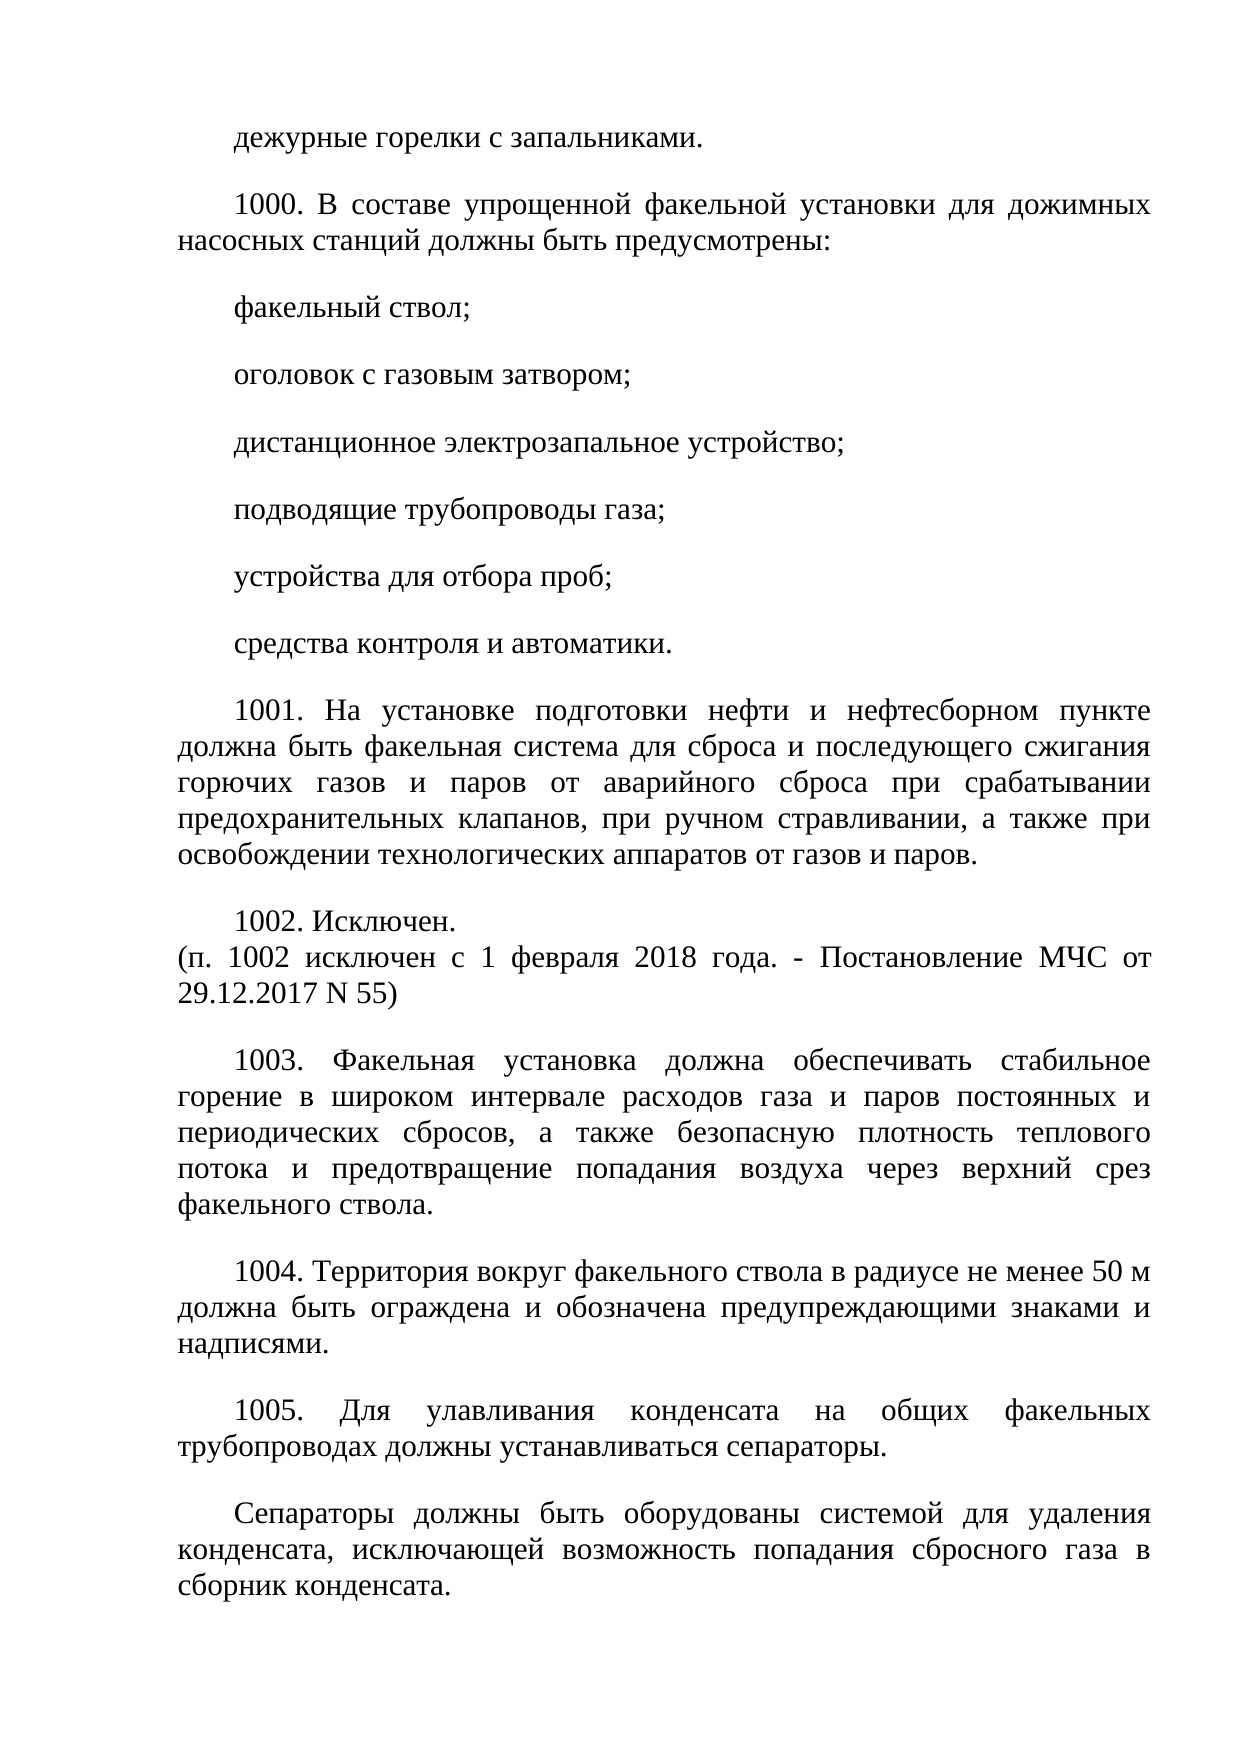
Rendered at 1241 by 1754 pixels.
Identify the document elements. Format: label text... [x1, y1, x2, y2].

text средства контроля и автоматики. [177, 624, 1152, 660]
text 1002. Исключен. [177, 902, 1152, 938]
text 1003. Факельная установка должна обеспечивать стабильное горение в широком интервале расходов газа и паров постоянных и периодических сбросов, а также безопасную плотность теплового потока и предотвращение попадания воздуха через верхний срез факельного ствола. [177, 1042, 1152, 1221]
text (п. 1002 исключен с 1 февраля 2018 года. - Постановление МЧС от 29.12.2017 N 55) [177, 938, 1152, 1010]
text Сепараторы должны быть оборудованы системой для удаления конденсата, исключающей возможность попадания сбросного газа в сборник конденсата. [177, 1495, 1152, 1602]
text 1004. Территория вокруг факельного ствола в радиусе не менее 50 м должна быть ограждена и обозначена предупреждающими знаками и надписями. [177, 1252, 1152, 1360]
text устройства для отбора проб; [177, 557, 1152, 593]
text подводящие трубопроводы газа; [177, 490, 1152, 526]
text оголовок с газовым затвором; [177, 356, 1152, 392]
text факельный ствол; [177, 288, 1152, 324]
text 1001. На установке подготовки нефти и нефтесборном пункте должна быть факельная система для сброса и последующего сжигания горючих газов и паров от аварийного сброса при срабатывании предохранительных клапанов, при ручном стравливании, а также при освобождении технологических аппаратов от газов и паров. [177, 692, 1152, 871]
text 1005. Для улавливания конденсата на общих факельных трубопроводах должны устанавливаться сепараторы. [177, 1392, 1152, 1463]
text дистанционное электрозапальное устройство; [177, 423, 1152, 459]
text дежурные горелки с запальниками. [177, 118, 1152, 154]
text 1000. В составе упрощенной факельной установки для дожимных насосных станций должны быть предусмотрены: [177, 185, 1152, 257]
